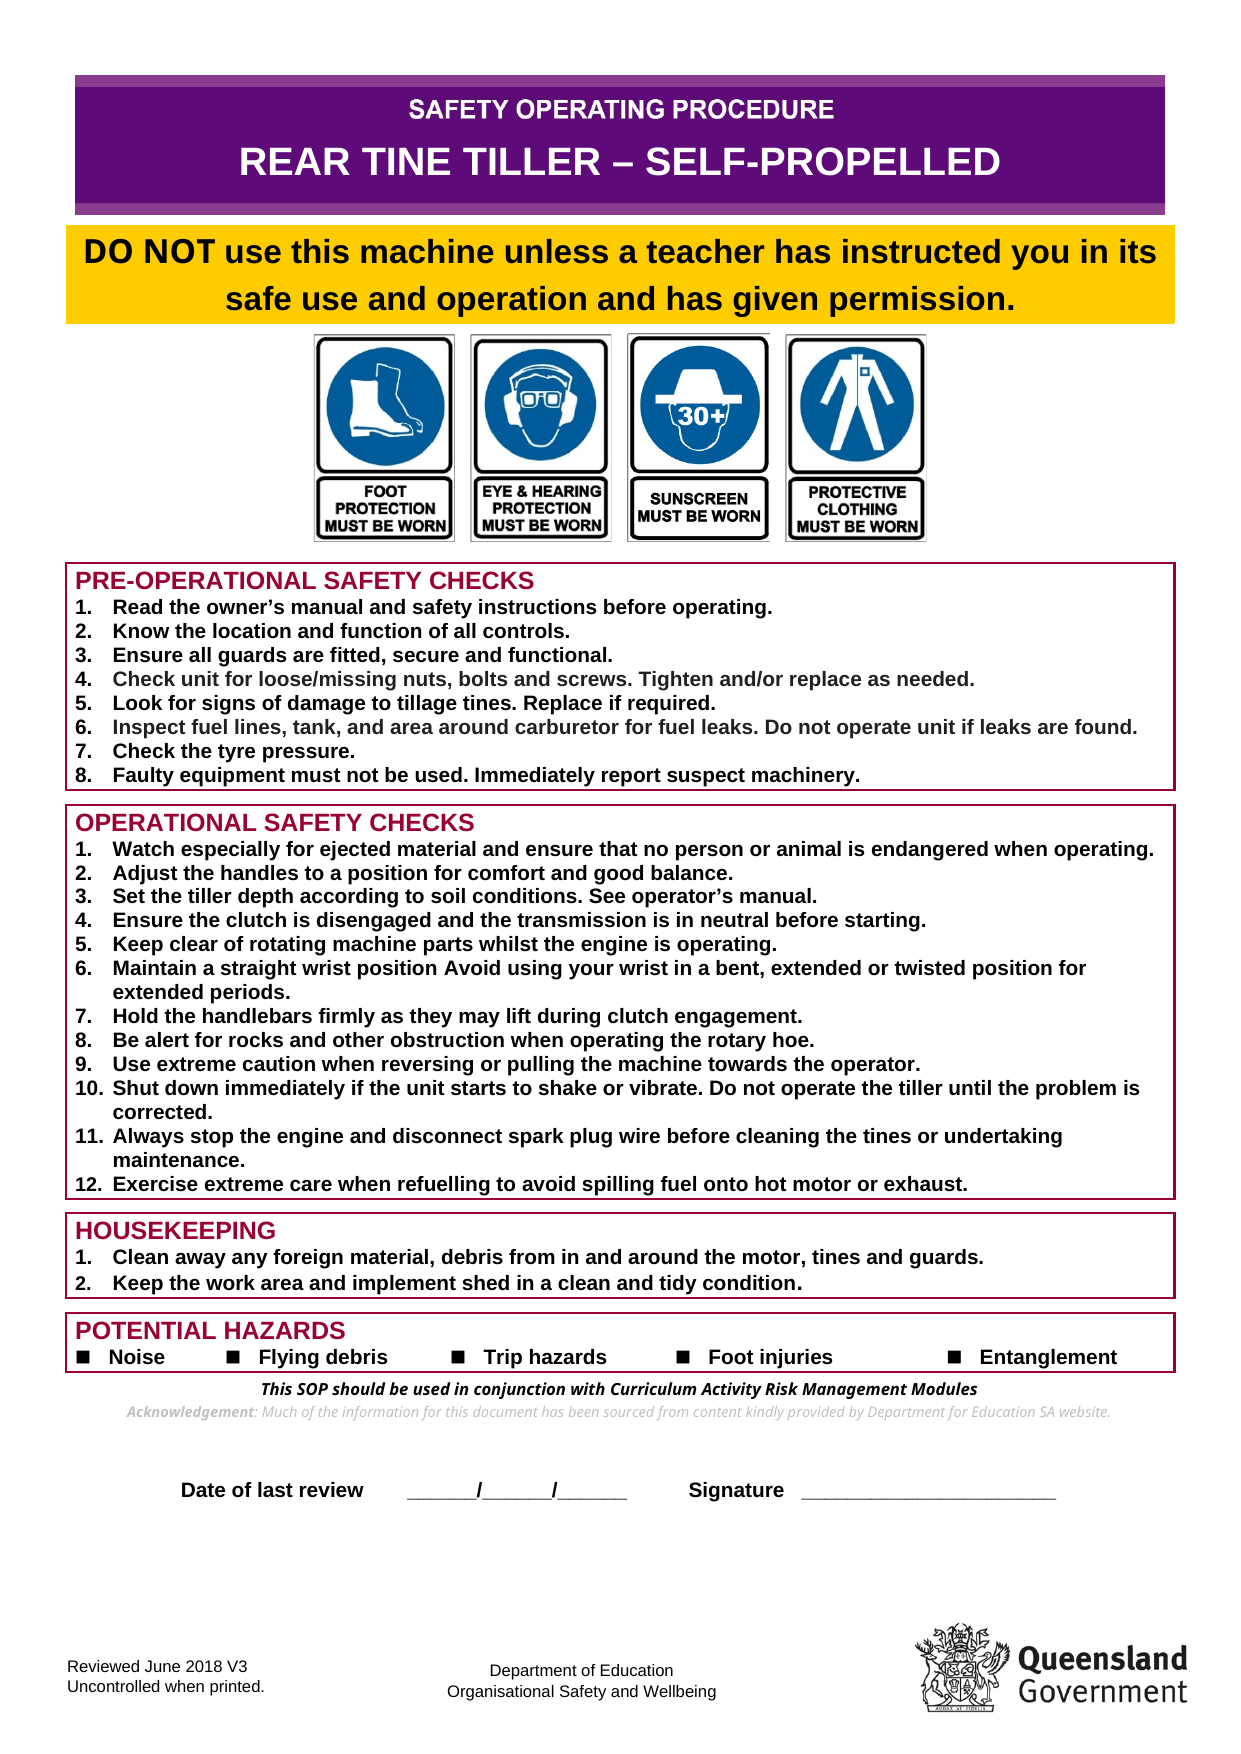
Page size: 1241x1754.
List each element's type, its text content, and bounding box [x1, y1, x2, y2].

table_header ______/______/______ [396, 1478, 677, 1507]
list Keep the work area and implement shed in a clean and tidy condition. [67, 1264, 1173, 1297]
subtitle PRE-OPERATIONAL SAFETY CHECKS [67, 564, 1173, 595]
text DO NOT use this machine unless a teacher has instructed you in its safe use and operation and has given permission. [67, 226, 1174, 323]
picture [0, 1592, 1228, 1753]
table_header Signature ______________________ [677, 1478, 1071, 1507]
list Ensure all guards are fitted, secure and functional. [75, 643, 1165, 667]
list Ensure the clutch is disengaged and the transmission is in neutral before starting. [75, 908, 1165, 932]
list Maintain a straight wrist position Avoid using your wrist in a bent, extended or twisted position for extended periods. [75, 956, 1165, 1004]
list Shut down immediately if the unit starts to shake or vibrate. Do not operate the tiller until the problem is corrected. [75, 1076, 1165, 1124]
list Inspect fuel lines, tank, and area around carburetor for fuel leaks. Do not operate unit if leaks are found. [75, 715, 1165, 739]
list Keep clear of rotating machine parts whilst the engine is operating. [75, 932, 1165, 956]
list Check unit for loose/missing nuts, bolts and screws. Tighten and/or replace as needed. [75, 667, 1165, 691]
picture [313, 334, 455, 542]
text Noise Flying debris Trip hazards Foot injuries Entanglement [67, 1341, 1173, 1371]
list Clean away any foreign material, debris from in and around the motor, tines and guards. [75, 1245, 1165, 1264]
subtitle POTENTIAL HAZARDS [67, 1314, 1173, 1341]
list Adjust the handles to a position for comfort and good balance. [75, 860, 1165, 884]
list Look for signs of damage to tillage tines. Replace if required. [75, 691, 1165, 715]
list Exercise extreme care when refuelling to avoid spilling fuel onto hot motor or exhaust. [67, 1168, 1173, 1198]
subtitle This SOP should be used in conjunction with Curriculum Activity Risk Management Modules [75, 1377, 1165, 1400]
picture [785, 334, 927, 542]
picture [75, 75, 1166, 215]
list Hold the handlebars firmly as they may lift during clutch engagement. [75, 1004, 1165, 1028]
subtitle HOUSEKEEPING [67, 1214, 1173, 1245]
list Faulty equipment must not be used. Immediately report suspect machinery. [67, 758, 1173, 789]
subtitle OPERATIONAL SAFETY CHECKS [67, 806, 1173, 836]
list Set the tiller depth according to soil conditions. See operator’s manual. [75, 884, 1165, 908]
list Use extreme caution when reversing or pulling the machine towards the operator. [75, 1052, 1165, 1076]
list Be alert for rocks and other obstruction when operating the rotary hoe. [75, 1028, 1165, 1052]
list Know the location and function of all controls. [75, 619, 1165, 643]
list Read the owner’s manual and safety instructions before operating. [75, 595, 1165, 619]
text Acknowledgement: Much of the information for this document has been sourced from content kindly provided by Department for Education SA website. [75, 1402, 1165, 1422]
list Watch especially for ejected material and ensure that no person or animal is endangered when operating. [75, 836, 1165, 860]
list Always stop the engine and disconnect spark plug wire before cleaning the tines or undertaking maintenance. [75, 1124, 1165, 1168]
table_header Date of last review [169, 1478, 396, 1507]
list Check the tyre pressure. [75, 739, 1165, 758]
picture [627, 333, 770, 542]
picture [470, 334, 612, 542]
